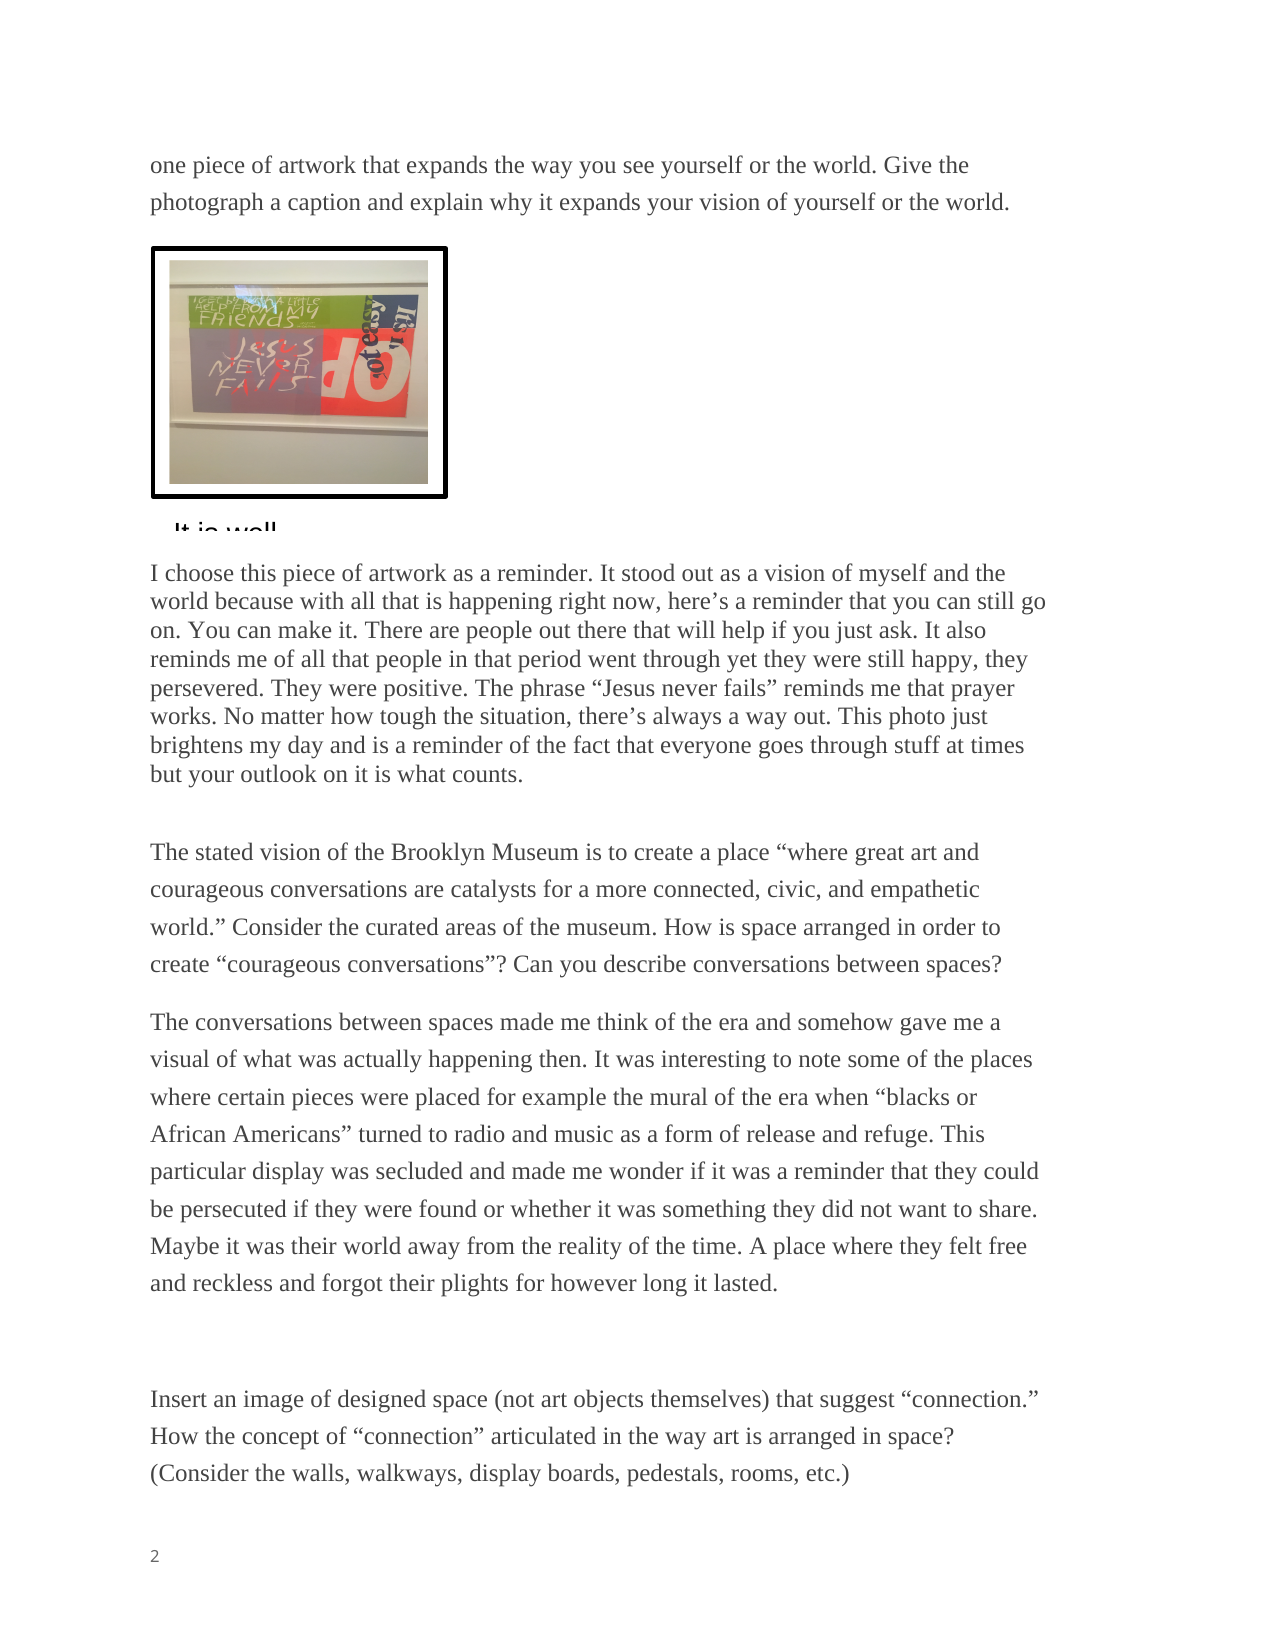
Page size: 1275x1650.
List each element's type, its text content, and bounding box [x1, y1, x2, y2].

text I choose this piece of artwork as a reminder. It stood out as a vision of myself and the world because with all that is happening right now, here’s a reminder that you can still go on. You can make it. There are people out there that will help if you just ask. It also reminds me of all that people in that period went through yet they were still happy, they persevered. They were positive. The phrase “Jesus never fails” reminds me that prayer works. No matter how tough the situation, there’s always a way out. This photo just brightens my day and is a reminder of the fact that everyone goes through stuff at times but your outlook on it is what counts. [150, 558, 1050, 788]
text The stated vision of the Brooklyn Museum is to create a place “where great art and courageous conversations are catalysts for a more connected, civic, and empathetic world.” Consider the curated areas of the museum. How is space arranged in order to create “courageous conversations”? Can you describe conversations between spaces? [150, 837, 1050, 978]
text The conversations between spaces made me think of the era and somehow gave me a visual of what was actually happening then. It was interesting to note some of the places where certain pieces were placed for example the mural of the era when “blacks or African Americans” turned to radio and music as a form of release and refuge. This particular display was secluded and made me wonder if it was a reminder that they could be persecuted if they were found or whether it was something they did not want to share. Maybe it was their world away from the reality of the time. A place where they felt free and reckless and forgot their plights for however long it lasted. [150, 1007, 1050, 1297]
picture [170, 261, 427, 484]
text Insert an image of designed space (not art objects themselves) that suggest “connection.” How the concept of “connection” articulated in the way art is arranged in space? (Consider the walls, walkways, display boards, pedestals, rooms, etc.) [150, 1384, 1050, 1487]
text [150, 150, 1050, 216]
